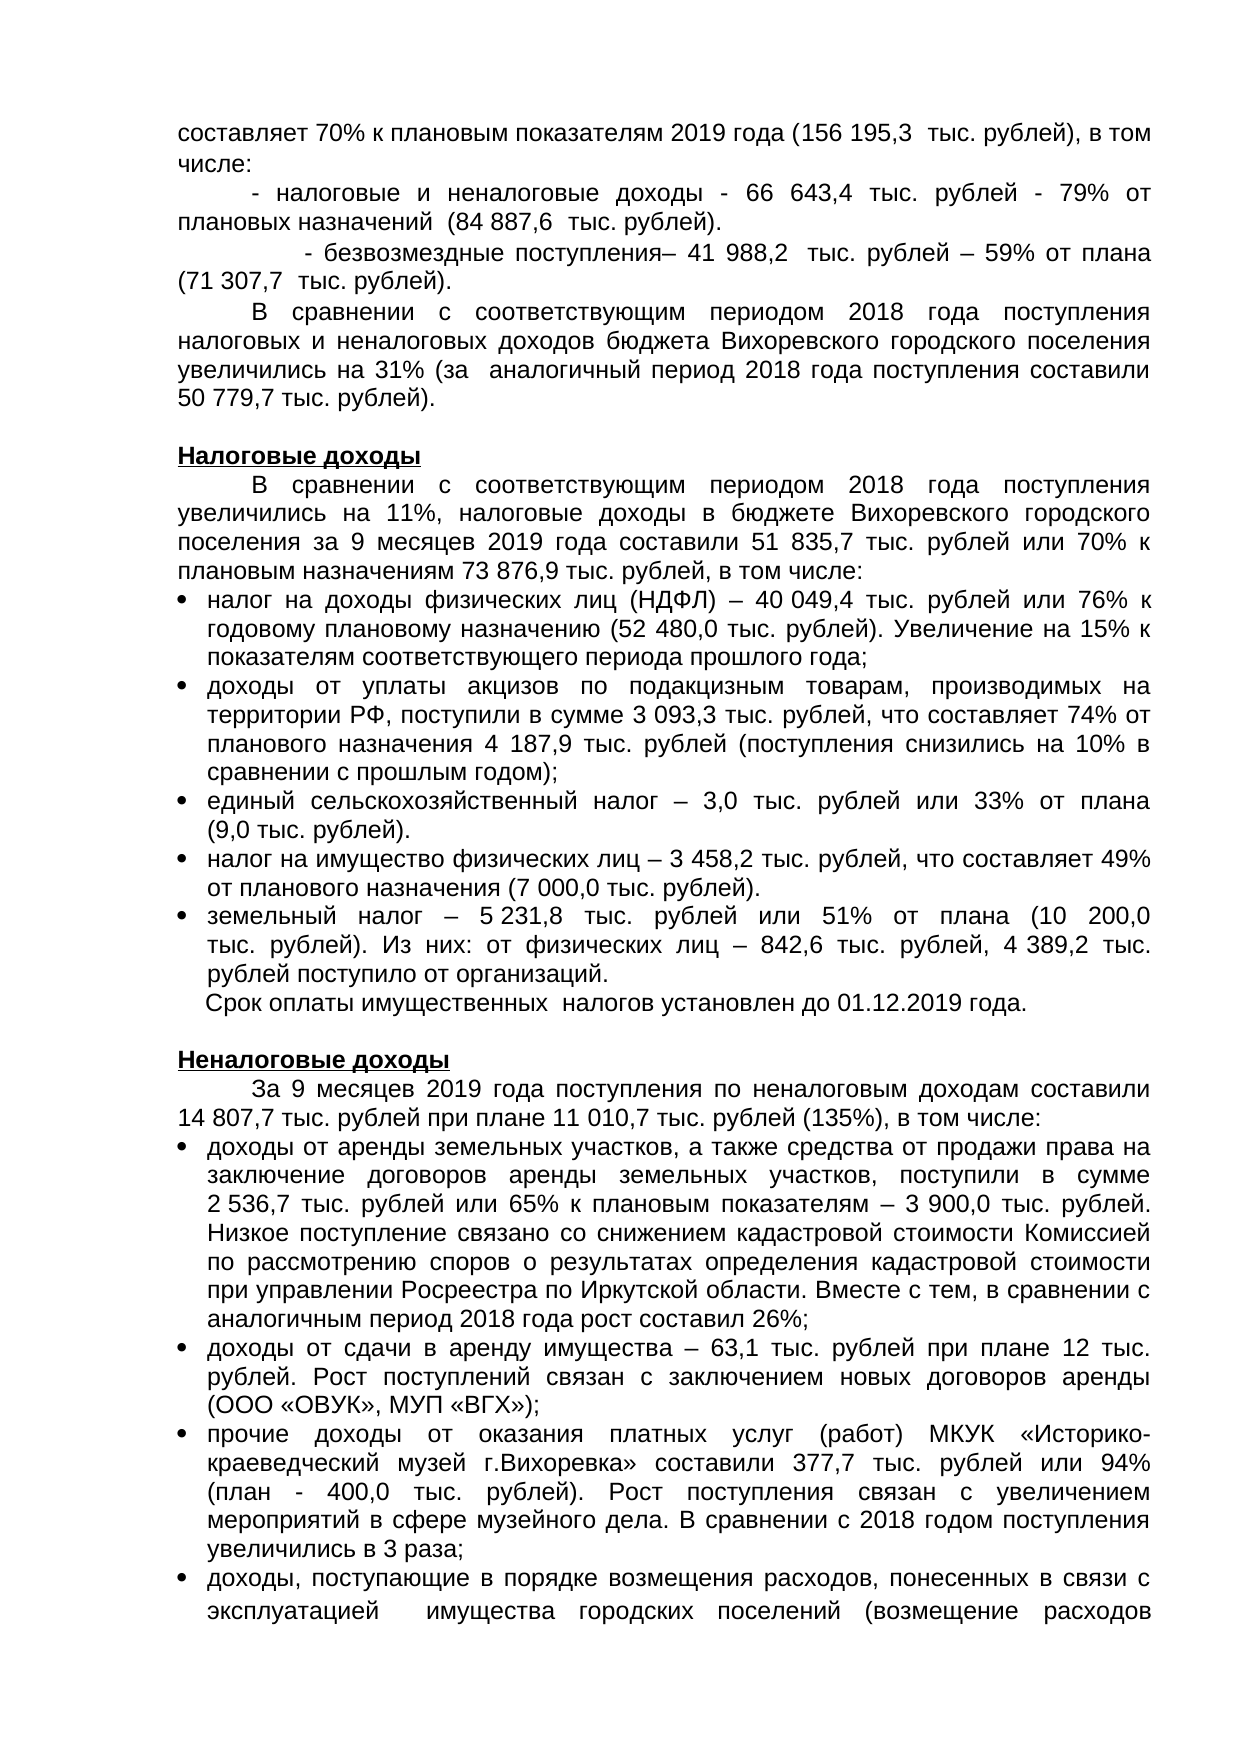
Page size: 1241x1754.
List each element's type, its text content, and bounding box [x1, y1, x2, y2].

list доходы от аренды земельных участков, а также средства от продажи права на заключение договоров аренды земельных участков, поступили в сумме 2 536,7 тыс. рублей или 65% к плановым показателям – 3 900,0 тыс. рублей. Низкое поступление связано со снижением кадастровой стоимости Комиссией по рассмотрению споров о результатах определения кадастровой стоимости при управлении Росреестра по Иркутской области. Вместе с тем, в сравнении с аналогичным период 2018 года рост составил 26%; [177, 1131, 1152, 1333]
list прочие доходы от оказания платных услуг (работ) МКУК «Историко-краеведческий музей г.Вихоревка» составили 377,7 тыс. рублей или 94% (план - 400,0 тыс. рублей). Рост поступления связан с увеличением мероприятий в сфере музейного дела. В сравнении с 2018 годом поступления увеличились в 3 раза; [177, 1419, 1152, 1563]
text - налоговые и неналоговые доходы - 66 643,4 тыс. рублей - 79% от плановых назначений (84 887,6 тыс. рублей). [177, 178, 1152, 237]
text Налоговые доходы [177, 441, 1152, 470]
list доходы от уплаты акцизов по подакцизным товарам, производимых на территории РФ, поступили в сумме 3 093,3 тыс. рублей, что составляет 74% от планового назначения 4 187,9 тыс. рублей (поступления снизились на 10% в сравнении с прошлым годом); [177, 671, 1152, 786]
list налог на имущество физических лиц – 3 458,2 тыс. рублей, что составляет 49% от планового назначения (7 000,0 тыс. рублей). [177, 844, 1152, 901]
text В сравнении с соответствующим периодом 2018 года поступления налоговых и неналоговых доходов бюджета Вихоревского городского поселения увеличились на 31% (за аналогичный период 2018 года поступления составили 50 779,7 тыс. рублей). [177, 297, 1152, 412]
list земельный налог – 5 231,8 тыс. рублей или 51% от плана (10 200,0 тыс. рублей). Из них: от физических лиц – 842,6 тыс. рублей, 4 389,2 тыс. рублей поступило от организаций. [177, 901, 1152, 988]
text За 9 месяцев 2019 года поступления по неналоговым доходам составили 14 807,7 тыс. рублей при плане 11 010,7 тыс. рублей (135%), в том числе: [177, 1074, 1152, 1131]
text - безвозмездные поступления– 41 988,2 тыс. рублей – 59% от плана (71 307,7 тыс. рублей). [177, 237, 1152, 297]
text Срок оплаты имущественных налогов установлен до 01.12.2019 года. [177, 988, 1152, 1016]
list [177, 1563, 1152, 1625]
text Неналоговые доходы [177, 1045, 1152, 1074]
list доходы от сдачи в аренду имущества – 63,1 тыс. рублей при плане 12 тыс. рублей. Рост поступлений связан с заключением новых договоров аренды (ООО «ОВУК», МУП «ВГХ»); [177, 1333, 1152, 1419]
list налог на доходы физических лиц (НДФЛ) – 40 049,4 тыс. рублей или 76% к годовому плановому назначению (52 480,0 тыс. рублей). Увеличение на 15% к показателям соответствующего периода прошлого года; [177, 585, 1152, 671]
text В сравнении с соответствующим периодом 2018 года поступления увеличились на 11%, налоговые доходы в бюджете Вихоревского городского поселения за 9 месяцев 2019 года составили 51 835,7 тыс. рублей или 70% к плановым назначениям 73 876,9 тыс. рублей, в том числе: [177, 470, 1152, 585]
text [177, 118, 1152, 178]
list единый сельскохозяйственный налог – 3,0 тыс. рублей или 33% от плана (9,0 тыс. рублей). [177, 786, 1152, 844]
